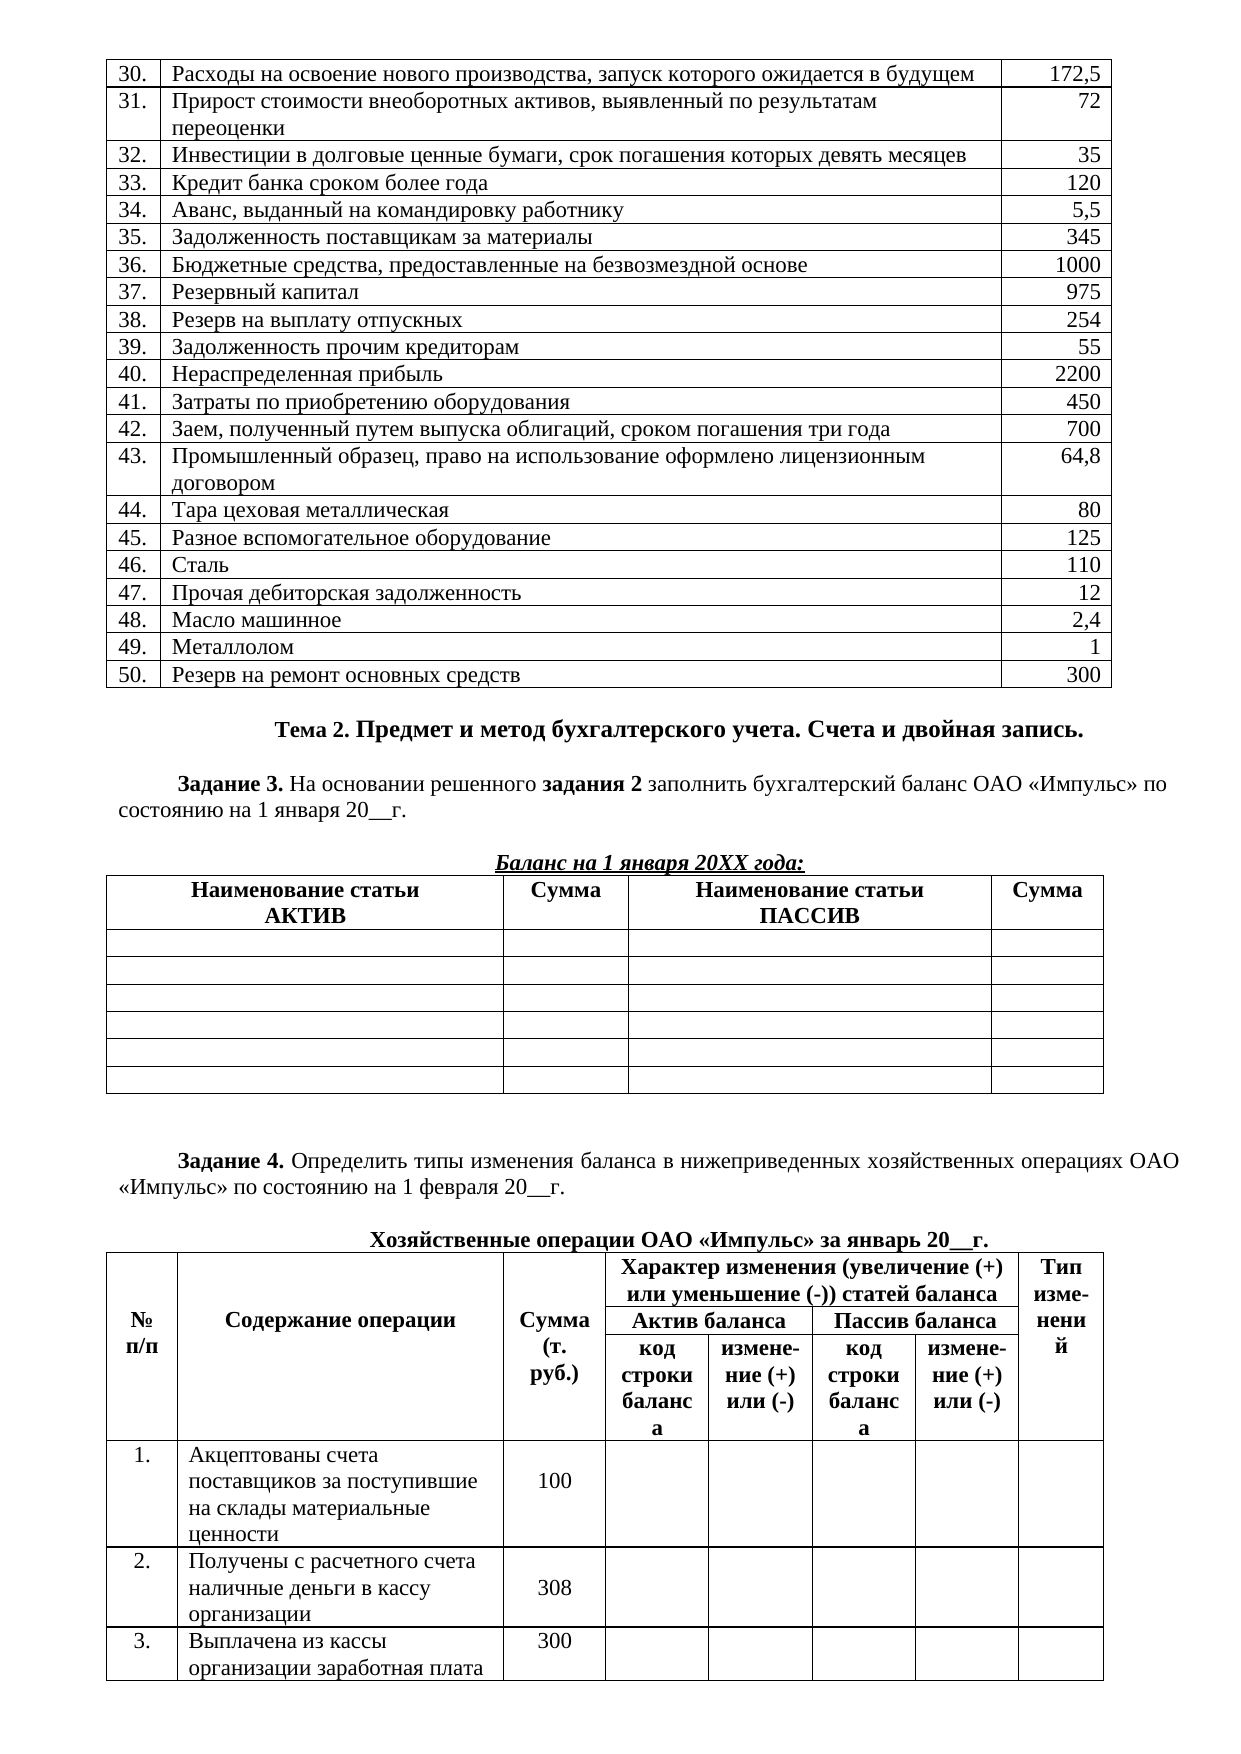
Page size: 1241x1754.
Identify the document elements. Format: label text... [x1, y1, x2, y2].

table_cell 345 [1002, 224, 1111, 250]
text Тема 2. Предмет и метод бухгалтерского учета. Счета и двойная запись. [118, 714, 1181, 743]
table_cell Выплачена из кассы организации заработная плата [178, 1628, 503, 1680]
table_cell Получены с расчетного счета наличные деньги в кассу организации [178, 1548, 503, 1626]
table_cell Аванс, выданный на командировку работнику [161, 196, 1001, 222]
table_cell 700 [1002, 415, 1111, 442]
table_cell [107, 579, 160, 605]
table_cell Кредит банка сроком более года [161, 169, 1001, 195]
table_cell Актив баланса [606, 1307, 812, 1333]
table_cell [916, 1628, 1018, 1680]
table_header Наименование статьи ПАССИВ [629, 876, 991, 929]
table_cell [107, 88, 160, 140]
table_cell Бюджетные средства, предоставленные на безвозмездной основе [161, 251, 1001, 277]
table_cell Резерв на ремонт основных средств [161, 661, 1001, 687]
table_cell Сталь [161, 551, 1001, 577]
table_cell Заем, полученный путем выпуска облигаций, сроком погашения три года [161, 415, 1001, 442]
table_cell [107, 196, 160, 222]
table_cell [504, 957, 628, 983]
table_header Содержание операции [178, 1253, 503, 1440]
table_cell 72 [1002, 88, 1111, 140]
table_cell [813, 1441, 915, 1546]
table_cell Задолженность поставщикам за материалы [161, 224, 1001, 250]
table_cell 308 [504, 1548, 605, 1626]
table_header Характер изменения (увеличение (+) или уменьшение (-)) статей баланса [606, 1253, 1018, 1306]
table_cell Инвестиции в долговые ценные бумаги, срок погашения которых девять месяцев [161, 141, 1001, 168]
table_cell [629, 1012, 991, 1038]
table_cell измене-ние (+) или (-) [709, 1335, 812, 1440]
table_cell 172,5 [1002, 60, 1111, 86]
table_cell Акцептованы счета поставщиков за поступившие на склады материальные ценности [178, 1441, 503, 1546]
table_cell [992, 1067, 1103, 1093]
table_cell [107, 524, 160, 550]
table_cell [992, 985, 1103, 1011]
table_cell [629, 985, 991, 1011]
table_cell 2200 [1002, 360, 1111, 387]
table_cell [1019, 1548, 1103, 1626]
table_cell [709, 1628, 812, 1680]
table_cell Прочая дебиторская задолженность [161, 579, 1001, 605]
table_cell [107, 60, 160, 86]
table_cell 1 [1002, 633, 1111, 660]
table_cell 300 [504, 1628, 605, 1680]
table_cell 1. [107, 1441, 177, 1546]
table_cell 5,5 [1002, 196, 1111, 222]
table_cell Задолженность прочим кредиторам [161, 333, 1001, 359]
table_cell Разное вспомогательное оборудование [161, 524, 1001, 550]
table_cell [992, 1039, 1103, 1066]
table_cell [504, 1039, 628, 1066]
table_cell 254 [1002, 306, 1111, 332]
table_header Сумма [504, 876, 628, 929]
table_cell [107, 606, 160, 632]
table_cell [504, 985, 628, 1011]
table_header № п/п [107, 1253, 177, 1440]
table_cell [992, 1012, 1103, 1038]
table_cell 110 [1002, 551, 1111, 577]
table_cell Тара цеховая металлическая [161, 496, 1001, 523]
table_cell 80 [1002, 496, 1111, 523]
table_cell [813, 1628, 915, 1680]
table_cell [107, 1067, 503, 1093]
table_cell код строки баланса [813, 1335, 915, 1440]
table_header Сумма (т. руб.) [504, 1253, 605, 1440]
table_cell 1000 [1002, 251, 1111, 277]
table_cell Расходы на освоение нового производства, запуск которого ожидается в будущем [161, 60, 1001, 86]
table_cell [504, 1012, 628, 1038]
table_cell [916, 1441, 1018, 1546]
table_cell [606, 1441, 708, 1546]
table_cell Резервный капитал [161, 278, 1001, 304]
table_cell [629, 930, 991, 956]
table_cell [107, 360, 160, 387]
table_cell [107, 551, 160, 577]
table_cell [992, 930, 1103, 956]
table_cell 300 [1002, 661, 1111, 687]
table_cell [107, 1012, 503, 1038]
table_cell [107, 278, 160, 304]
table_cell 120 [1002, 169, 1111, 195]
text Задание 4. Определить типы изменения баланса в нижеприведенных хозяйственных операциях ОАО «Импульс» по состоянию на 1 февраля 20__г. [118, 1147, 1181, 1199]
table_cell [629, 1067, 991, 1093]
table_cell [107, 415, 160, 442]
table_cell [107, 661, 160, 687]
table_cell [107, 224, 160, 250]
table_cell Затраты по приобретению оборудования [161, 388, 1001, 414]
table_cell [916, 1548, 1018, 1626]
table_cell [1019, 1628, 1103, 1680]
table_cell [107, 306, 160, 332]
table_cell [992, 957, 1103, 983]
table_cell [709, 1548, 812, 1626]
text Баланс на 1 января 20ХХ года: [118, 849, 1181, 875]
text Задание 3. На основании решенного задания 2 заполнить бухгалтерский баланс ОАО «Импульс» по состоянию на 1 января 20__г. [118, 769, 1181, 822]
table_cell Нераспределенная прибыль [161, 360, 1001, 387]
table_cell 2,4 [1002, 606, 1111, 632]
table_cell 100 [504, 1441, 605, 1546]
table_cell 125 [1002, 524, 1111, 550]
table_cell [813, 1548, 915, 1626]
table_cell [504, 1067, 628, 1093]
table_cell [107, 388, 160, 414]
table_cell [107, 957, 503, 983]
table_cell [629, 957, 991, 983]
table_cell 3. [107, 1628, 177, 1680]
table_cell [107, 1039, 503, 1066]
table_cell [606, 1628, 708, 1680]
text Хозяйственные операции ОАО «Импульс» за январь 20__г. [118, 1226, 1181, 1252]
table_header Тип изме-нений [1019, 1253, 1103, 1440]
table_cell 450 [1002, 388, 1111, 414]
table_header Сумма [992, 876, 1103, 929]
table_cell [709, 1441, 812, 1546]
table_cell код строки баланса [606, 1335, 708, 1440]
table_cell [107, 496, 160, 523]
table_cell Пассив баланса [813, 1307, 1018, 1333]
table_cell измене-ние (+) или (-) [916, 1335, 1018, 1440]
table_cell [107, 141, 160, 168]
table_cell Резерв на выплату отпускных [161, 306, 1001, 332]
table_cell [606, 1548, 708, 1626]
table_cell 55 [1002, 333, 1111, 359]
table_header Наименование статьи АКТИВ [107, 876, 503, 929]
table_cell Масло машинное [161, 606, 1001, 632]
table_cell [107, 930, 503, 956]
table_cell [629, 1039, 991, 1066]
table_cell 12 [1002, 579, 1111, 605]
table_cell Прирост стоимости внеоборотных активов, выявленный по результатам переоценки [161, 88, 1001, 140]
table_cell [107, 633, 160, 660]
table_cell [1019, 1441, 1103, 1546]
table_cell 975 [1002, 278, 1111, 304]
table_cell [107, 251, 160, 277]
table_cell [107, 443, 160, 495]
table_cell [504, 930, 628, 956]
table_cell 35 [1002, 141, 1111, 168]
table_cell [107, 985, 503, 1011]
table_cell [107, 169, 160, 195]
table_cell [107, 333, 160, 359]
table_cell 64,8 [1002, 443, 1111, 495]
table_cell Металлолом [161, 633, 1001, 660]
table_cell Промышленный образец, право на использование оформлено лицензионным договором [161, 443, 1001, 495]
table_cell 2. [107, 1548, 177, 1626]
